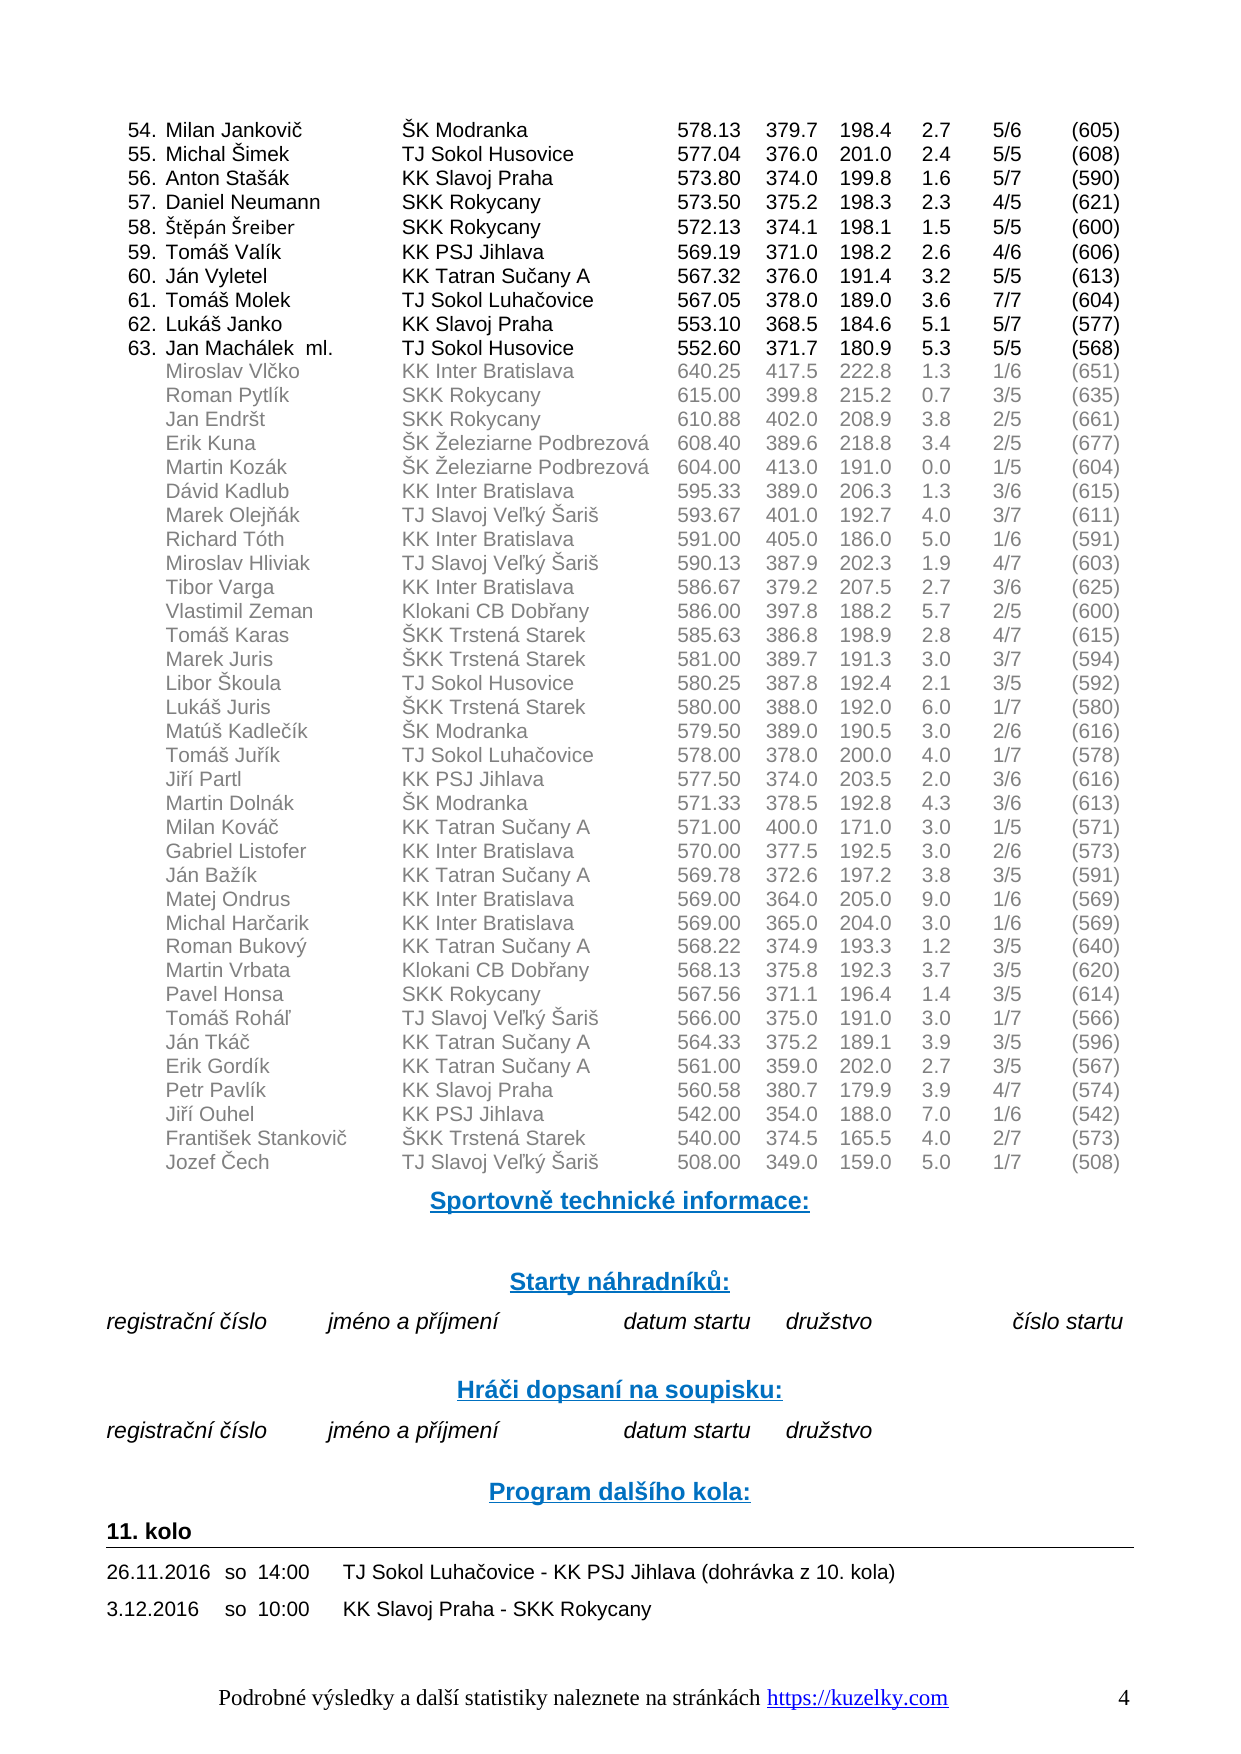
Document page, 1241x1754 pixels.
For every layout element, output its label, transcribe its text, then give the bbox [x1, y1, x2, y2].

text registrační číslo jméno a příjmení datum startu družstvo číslo startu [106, 1308, 1134, 1334]
text Martin Kozák ŠK Železiarne Podbrezová 604.00 413.0 191.0 0.0 1/5 (604) [106, 455, 1134, 479]
text Miroslav Vlčko KK Inter Bratislava 640.25 417.5 222.8 1.3 1/6 (651) [106, 359, 1134, 383]
text Libor Škoula TJ Sokol Husovice 580.25 387.8 192.4 2.1 3/5 (592) [106, 671, 1134, 695]
text Tomáš Karas ŠKK Trstená Starek 585.63 386.8 198.9 2.8 4/7 (615) [106, 623, 1134, 647]
text Matej Ondrus KK Inter Bratislava 569.00 364.0 205.0 9.0 1/6 (569) [106, 886, 1134, 910]
text 26.11.2016 so 14:00 TJ Sokol Luhačovice - KK PSJ Jihlava (dohrávka z 10. kola) [106, 1560, 1134, 1584]
text Jiří Partl KK PSJ Jihlava 577.50 374.0 203.5 2.0 3/6 (616) [106, 767, 1134, 791]
text Program dalšího kola: [94, 1477, 1145, 1506]
text 11. kolo [106, 1518, 1134, 1547]
text Martin Dolnák ŠK Modranka 571.33 378.5 192.8 4.3 3/6 (613) [106, 791, 1134, 814]
text František Stankovič ŠKK Trstená Starek 540.00 374.5 165.5 4.0 2/7 (573) [106, 1126, 1134, 1150]
text Miroslav Hliviak TJ Slavoj Veľký Šariš 590.13 387.9 202.3 1.9 4/7 (603) [106, 551, 1134, 575]
text Erik Gordík KK Tatran Sučany A 561.00 359.0 202.0 2.7 3/5 (567) [106, 1054, 1134, 1078]
text Roman Pytlík SKK Rokycany 615.00 399.8 215.2 0.7 3/5 (635) [106, 383, 1134, 407]
text 55. Michal Šimek TJ Sokol Husovice 577.04 376.0 201.0 2.4 5/5 (608) [106, 142, 1134, 166]
text Lukáš Juris ŠKK Trstená Starek 580.00 388.0 192.0 6.0 1/7 (580) [106, 695, 1134, 719]
text 63. Jan Machálek ml. TJ Sokol Husovice 552.60 371.7 180.9 5.3 5/5 (568) [106, 335, 1134, 359]
text Tomáš Roháľ TJ Slavoj Veľký Šariš 566.00 375.0 191.0 3.0 1/7 (566) [106, 1006, 1134, 1030]
text Ján Bažík KK Tatran Sučany A 569.78 372.6 197.2 3.8 3/5 (591) [106, 862, 1134, 886]
text Michal Harčarik KK Inter Bratislava 569.00 365.0 204.0 3.0 1/6 (569) [106, 910, 1134, 934]
text Martin Vrbata Klokani CB Dobřany 568.13 375.8 192.3 3.7 3/5 (620) [106, 958, 1134, 982]
text Hráči dopsaní na soupisku: [94, 1347, 1145, 1404]
text Richard Tóth KK Inter Bratislava 591.00 405.0 186.0 5.0 1/6 (591) [106, 527, 1134, 551]
text 61. Tomáš Molek TJ Sokol Luhačovice 567.05 378.0 189.0 3.6 7/7 (604) [106, 287, 1134, 311]
text Gabriel Listofer KK Inter Bratislava 570.00 377.5 192.5 3.0 2/6 (573) [106, 838, 1134, 862]
text Jan Endršt SKK Rokycany 610.88 402.0 208.9 3.8 2/5 (661) [106, 407, 1134, 431]
text Tibor Varga KK Inter Bratislava 586.67 379.2 207.5 2.7 3/6 (625) [106, 575, 1134, 599]
text Jiří Ouhel KK PSJ Jihlava 542.00 354.0 188.0 7.0 1/6 (542) [106, 1102, 1134, 1126]
text Erik Kuna ŠK Železiarne Podbrezová 608.40 389.6 218.8 3.4 2/5 (677) [106, 431, 1134, 455]
text Roman Bukový KK Tatran Sučany A 568.22 374.9 193.3 1.2 3/5 (640) [106, 934, 1134, 958]
text Starty náhradníků: [94, 1266, 1145, 1295]
text Pavel Honsa SKK Rokycany 567.56 371.1 196.4 1.4 3/5 (614) [106, 982, 1134, 1006]
text 54. Milan Jankovič ŠK Modranka 578.13 379.7 198.4 2.7 5/6 (605) [106, 118, 1134, 142]
text Vlastimil Zeman Klokani CB Dobřany 586.00 397.8 188.2 5.7 2/5 (600) [106, 599, 1134, 623]
text 3.12.2016 so 10:00 KK Slavoj Praha - SKK Rokycany [106, 1597, 1134, 1621]
text Petr Pavlík KK Slavoj Praha 560.58 380.7 179.9 3.9 4/7 (574) [106, 1078, 1134, 1102]
text 62. Lukáš Janko KK Slavoj Praha 553.10 368.5 184.6 5.1 5/7 (577) [106, 311, 1134, 335]
text 57. Daniel Neumann SKK Rokycany 573.50 375.2 198.3 2.3 4/5 (621) [106, 190, 1134, 214]
text 56. Anton Stašák KK Slavoj Praha 573.80 374.0 199.8 1.6 5/7 (590) [106, 166, 1134, 190]
text 60. Ján Vyletel KK Tatran Sučany A 567.32 376.0 191.4 3.2 5/5 (613) [106, 263, 1134, 287]
text Tomáš Juřík TJ Sokol Luhačovice 578.00 378.0 200.0 4.0 1/7 (578) [106, 743, 1134, 767]
text Marek Olejňák TJ Slavoj Veľký Šariš 593.67 401.0 192.7 4.0 3/7 (611) [106, 503, 1134, 527]
text Matúš Kadlečík ŠK Modranka 579.50 389.0 190.5 3.0 2/6 (616) [106, 719, 1134, 743]
text Sportovně technické informace: [94, 1186, 1145, 1215]
text Marek Juris ŠKK Trstená Starek 581.00 389.7 191.3 3.0 3/7 (594) [106, 647, 1134, 671]
text registrační číslo jméno a příjmení datum startu družstvo [106, 1417, 1134, 1443]
text 59. Tomáš Valík KK PSJ Jihlava 569.19 371.0 198.2 2.6 4/6 (606) [106, 239, 1134, 263]
text 58. Štěpán Šreiber SKK Rokycany 572.13 374.1 198.1 1.5 5/5 (600) [106, 214, 1134, 239]
text Jozef Čech TJ Slavoj Veľký Šariš 508.00 349.0 159.0 5.0 1/7 (508) [106, 1150, 1134, 1174]
text Ján Tkáč KK Tatran Sučany A 564.33 375.2 189.1 3.9 3/5 (596) [106, 1030, 1134, 1054]
text Dávid Kadlub KK Inter Bratislava 595.33 389.0 206.3 1.3 3/6 (615) [106, 479, 1134, 503]
text Milan Kováč KK Tatran Sučany A 571.00 400.0 171.0 3.0 1/5 (571) [106, 814, 1134, 838]
